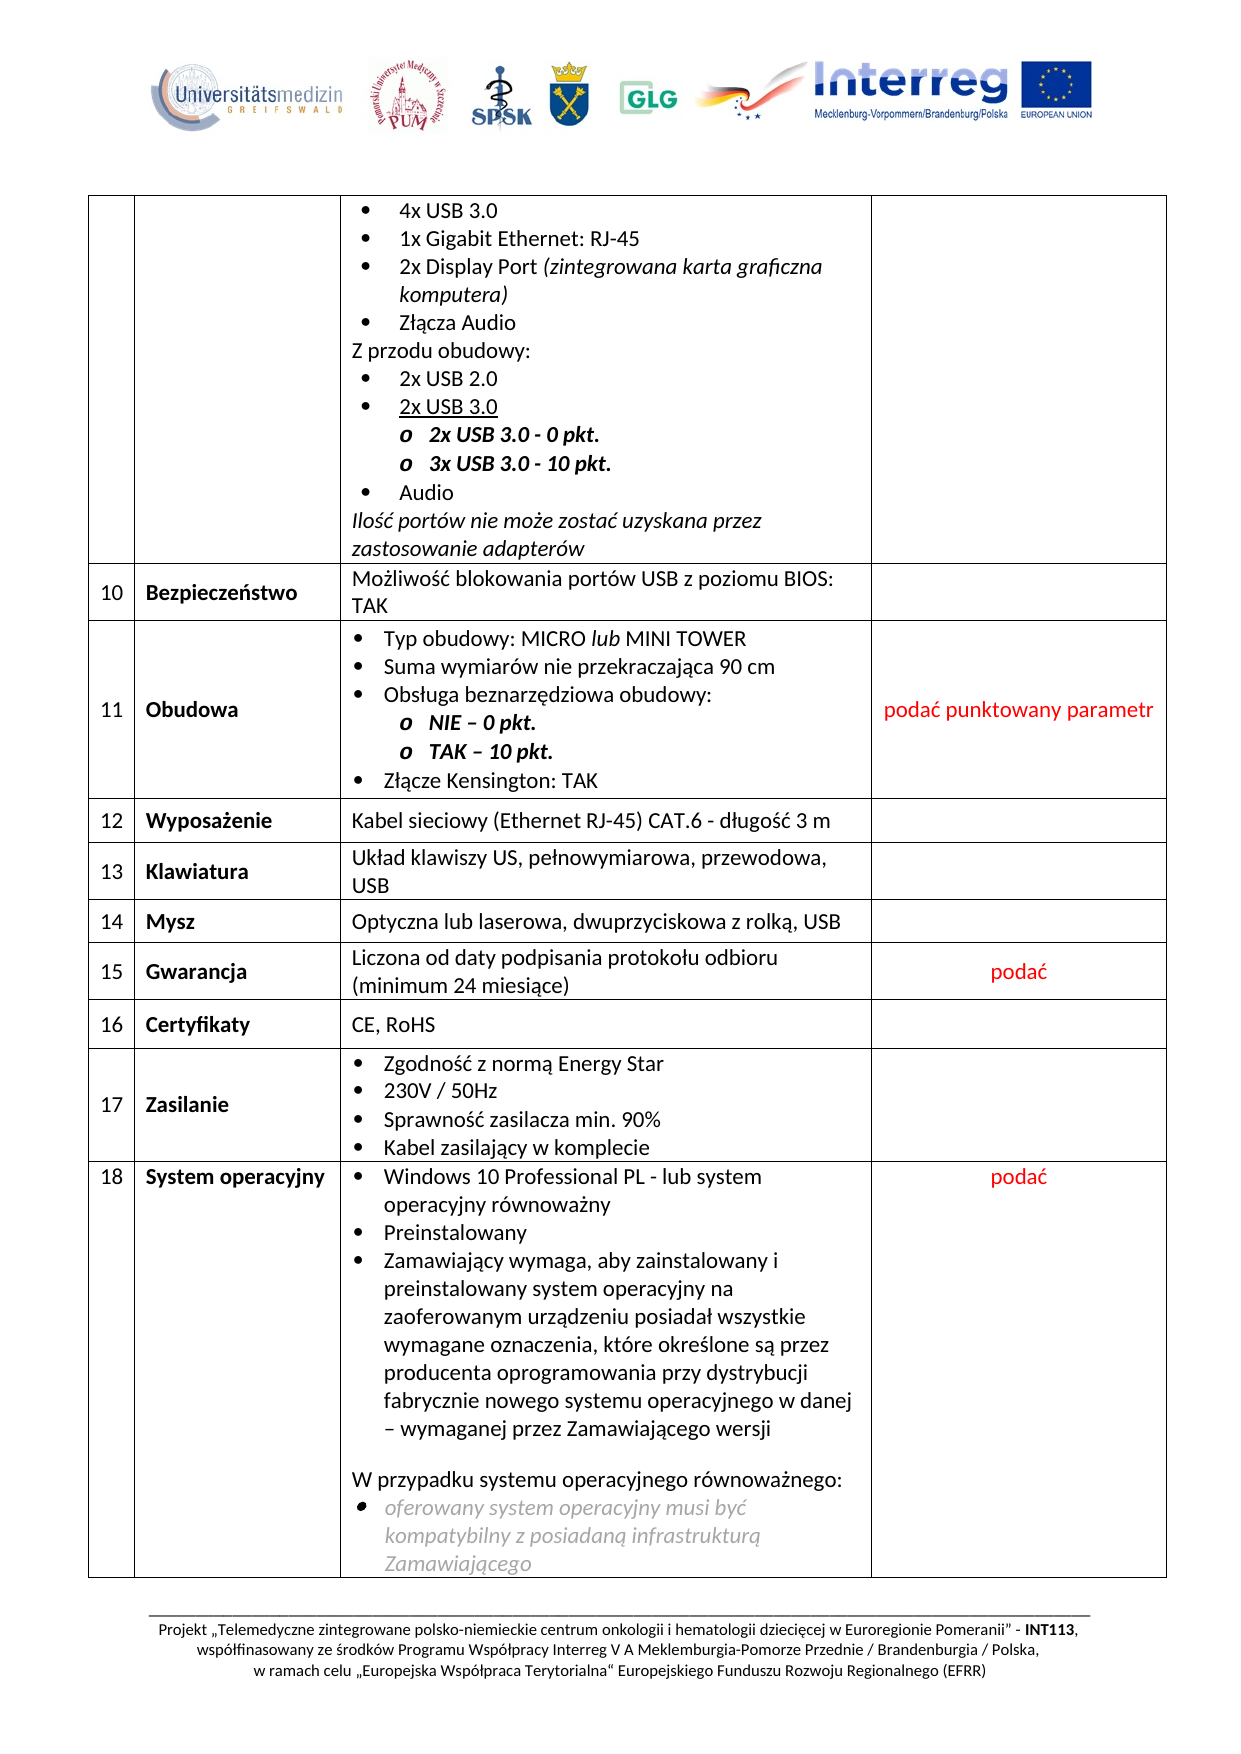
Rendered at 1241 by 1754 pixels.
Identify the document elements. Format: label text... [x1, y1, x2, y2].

table_cell podać [872, 943, 1166, 999]
table_cell 9 [89, 196, 134, 563]
table_cell 18 [89, 1162, 134, 1577]
table_cell 14 [89, 900, 134, 942]
table_cell podać punktowany parametr [872, 621, 1166, 798]
table_cell Typ obudowy: MICRO lub MINI TOWER Suma wymiarów nie przekraczająca 90 cm Obsługa beznarzędziowa obudowy: NIE – 0 pkt. TAK – 10 pkt. Złącze Kensington: TAK [341, 621, 871, 798]
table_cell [872, 196, 1166, 563]
table_cell 15 [89, 943, 134, 999]
table_cell [872, 1049, 1166, 1161]
table_cell Możliwość blokowania portów USB z poziomu BIOS: TAK [341, 564, 871, 620]
table_cell 13 [89, 843, 134, 899]
table_cell Wyposażenie [135, 799, 340, 842]
table_cell Układ klawiszy US, pełnowymiarowa, przewodowa, USB [341, 843, 871, 899]
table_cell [341, 1162, 871, 1577]
table_cell 16 [89, 1000, 134, 1048]
picture [147, 44, 1093, 139]
table_cell [872, 799, 1166, 842]
table_cell Certyfikaty [135, 1000, 340, 1048]
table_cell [135, 196, 340, 563]
table_cell 10 [89, 564, 134, 620]
table_cell Optyczna lub laserowa, dwuprzyciskowa z rolką, USB [341, 900, 871, 942]
table_cell [872, 564, 1166, 620]
table_cell Zgodność z normą Energy Star 230V / 50Hz Sprawność zasilacza min. 90% Kabel zasilający w komplecie [341, 1049, 871, 1161]
table_cell CE, RoHS [341, 1000, 871, 1048]
table_cell Gwarancja [135, 943, 340, 999]
table_cell 12 [89, 799, 134, 842]
table_cell [872, 900, 1166, 942]
table_cell System operacyjny [135, 1162, 340, 1577]
table_cell podać [872, 1162, 1166, 1577]
table_cell Bezpieczeństwo [135, 564, 340, 620]
table_cell [872, 843, 1166, 899]
table_cell [872, 1000, 1166, 1048]
table_cell 17 [89, 1049, 134, 1161]
table_cell Klawiatura [135, 843, 340, 899]
table_cell Zasilanie [135, 1049, 340, 1161]
table_cell Kabel sieciowy (Ethernet RJ-45) CAT.6 - długość 3 m [341, 799, 871, 842]
table_cell Mysz [135, 900, 340, 942]
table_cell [341, 196, 871, 563]
table_cell Obudowa [135, 621, 340, 798]
table_cell 11 [89, 621, 134, 798]
table_cell Liczona od daty podpisania protokołu odbioru (minimum 24 miesiące) [341, 943, 871, 999]
